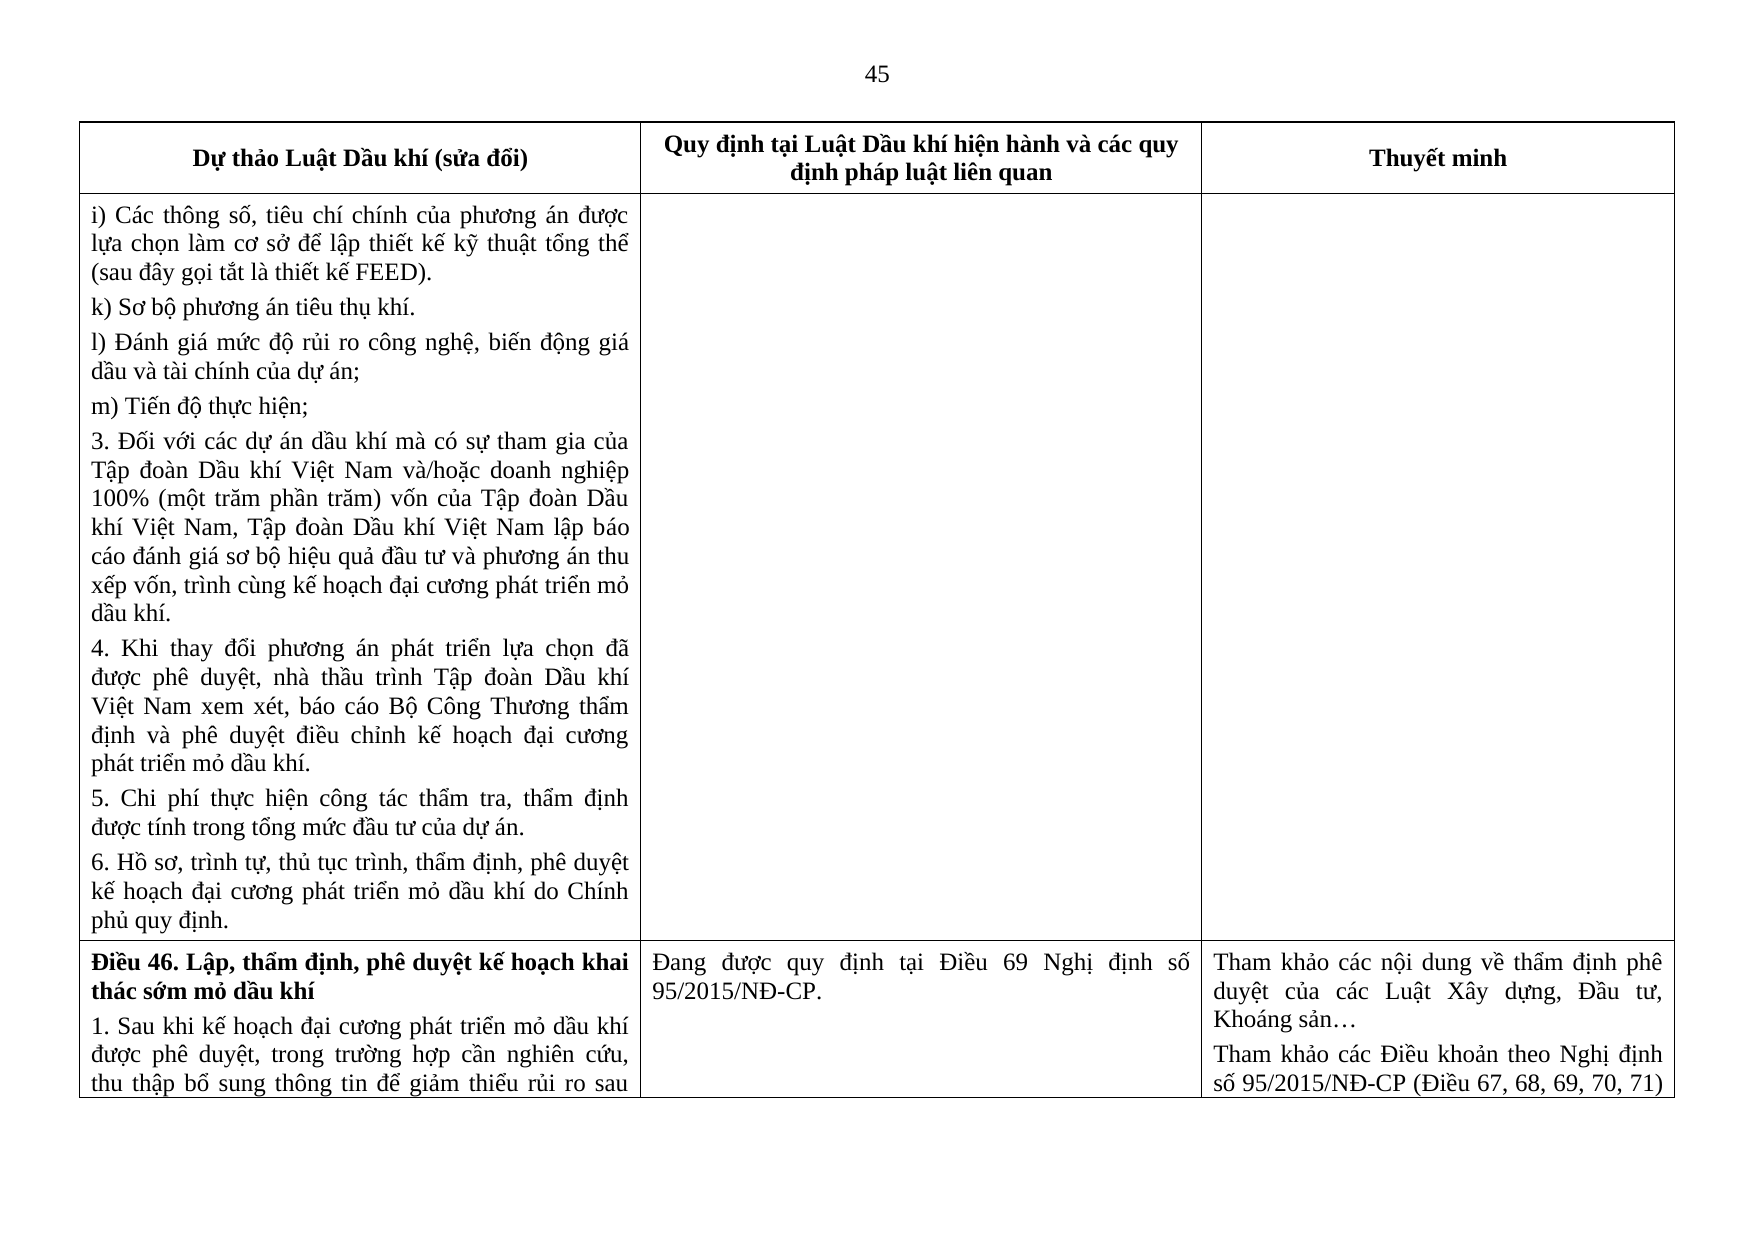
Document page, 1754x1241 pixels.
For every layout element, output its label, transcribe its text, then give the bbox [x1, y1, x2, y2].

table_header Quy định tại Luật Dầu khí hiện hành và các quy định pháp luật liên quan [641, 123, 1201, 192]
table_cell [1202, 941, 1674, 1097]
table_header Dự thảo Luật Dầu khí (sửa đổi) [80, 123, 640, 192]
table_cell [80, 194, 640, 940]
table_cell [641, 194, 1201, 940]
table_header Thuyết minh [1202, 123, 1674, 192]
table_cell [1202, 194, 1674, 940]
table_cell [641, 941, 1201, 1097]
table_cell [80, 941, 640, 1097]
